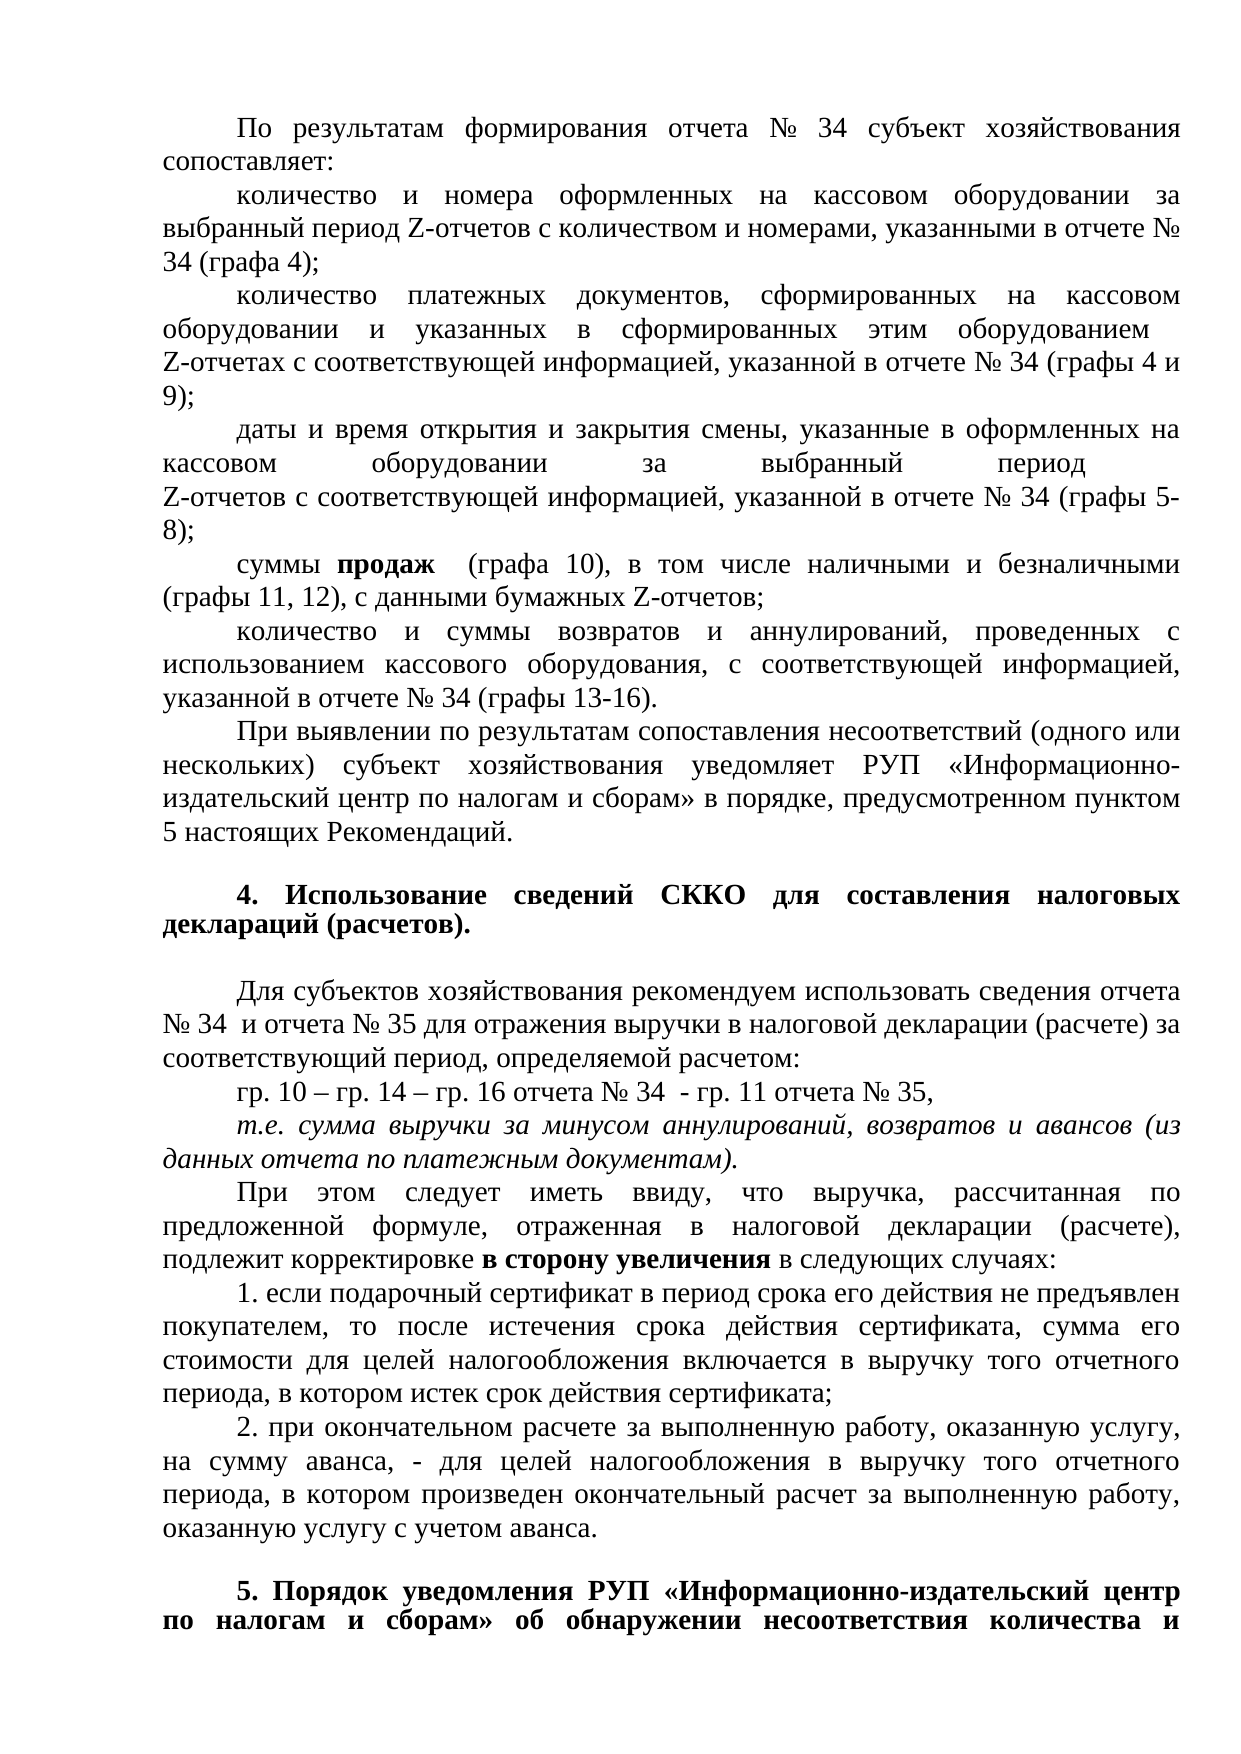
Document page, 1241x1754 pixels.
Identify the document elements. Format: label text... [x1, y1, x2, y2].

text При выявлении по результатам сопоставления несоответствий (одного или нескольких) субъект хозяйствования уведомляет РУП «Информационно-издательский центр по налогам и сборам» в порядке, предусмотренном пунктом 5 настоящих Рекомендаций. [162, 713, 1181, 848]
text По результатам формирования отчета № 34 субъект хозяйствования сопоставляет: [162, 110, 1181, 177]
text количество и номера оформленных на кассовом оборудовании за выбранный период Z-отчетов с количеством и номерами, указанными в отчете № 34 (графа 4); [162, 177, 1181, 277]
text 1. если подарочный сертификат в период срока его действия не предъявлен покупателем, то после истечения срока действия сертификата, сумма его стоимости для целей налогообложения включается в выручку того отчетного периода, в котором истек срок действия сертификата; [162, 1275, 1181, 1409]
text 2. при окончательном расчете за выполненную работу, оказанную услугу, на сумму аванса, - для целей налогообложения в выручку того отчетного периода, в котором произведен окончательный расчет за выполненную работу, оказанную услугу с учетом аванса. [162, 1409, 1181, 1543]
text количество и суммы возвратов и аннулирований, проведенных с использованием кассового оборудования, с соответствующей информацией, указанной в отчете № 34 (графы 13-16). [162, 613, 1181, 713]
text т.е. сумма выручки за минусом аннулирований, возвратов и авансов (из данных отчета по платежным документам). [162, 1107, 1181, 1174]
text гр. 10 – гр. 14 – гр. 16 отчета № 34 - гр. 11 отчета № 35, [162, 1074, 1181, 1107]
text суммы продаж (графа 10), в том числе наличными и безналичными (графы 11, 12), с данными бумажных Z-отчетов; [162, 546, 1181, 613]
text Для субъектов хозяйствования рекомендуем использовать сведения отчета № 34 и отчета № 35 для отражения выручки в налоговой декларации (расчете) за соответствующий период, определяемой расчетом: [162, 973, 1181, 1074]
text 4. Использование сведений СККО для составления налоговых деклараций (расчетов). [162, 881, 1181, 939]
text При этом следует иметь ввиду, что выручка, рассчитанная по предложенной формуле, отраженная в налоговой декларации (расчете), подлежит корректировке в сторону увеличения в следующих случаях: [162, 1174, 1181, 1275]
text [162, 1577, 1181, 1635]
text количество платежных документов, сформированных на кассовом оборудовании и указанных в сформированных этим оборудованием Z-отчетах с соответствующей информацией, указанной в отчете № 34 (графы 4 и 9); [162, 277, 1181, 412]
text даты и время открытия и закрытия смены, указанные в оформленных на кассовом оборудовании за выбранный период Z-отчетов с соответствующей информацией, указанной в отчете № 34 (графы 5-8); [162, 412, 1181, 546]
